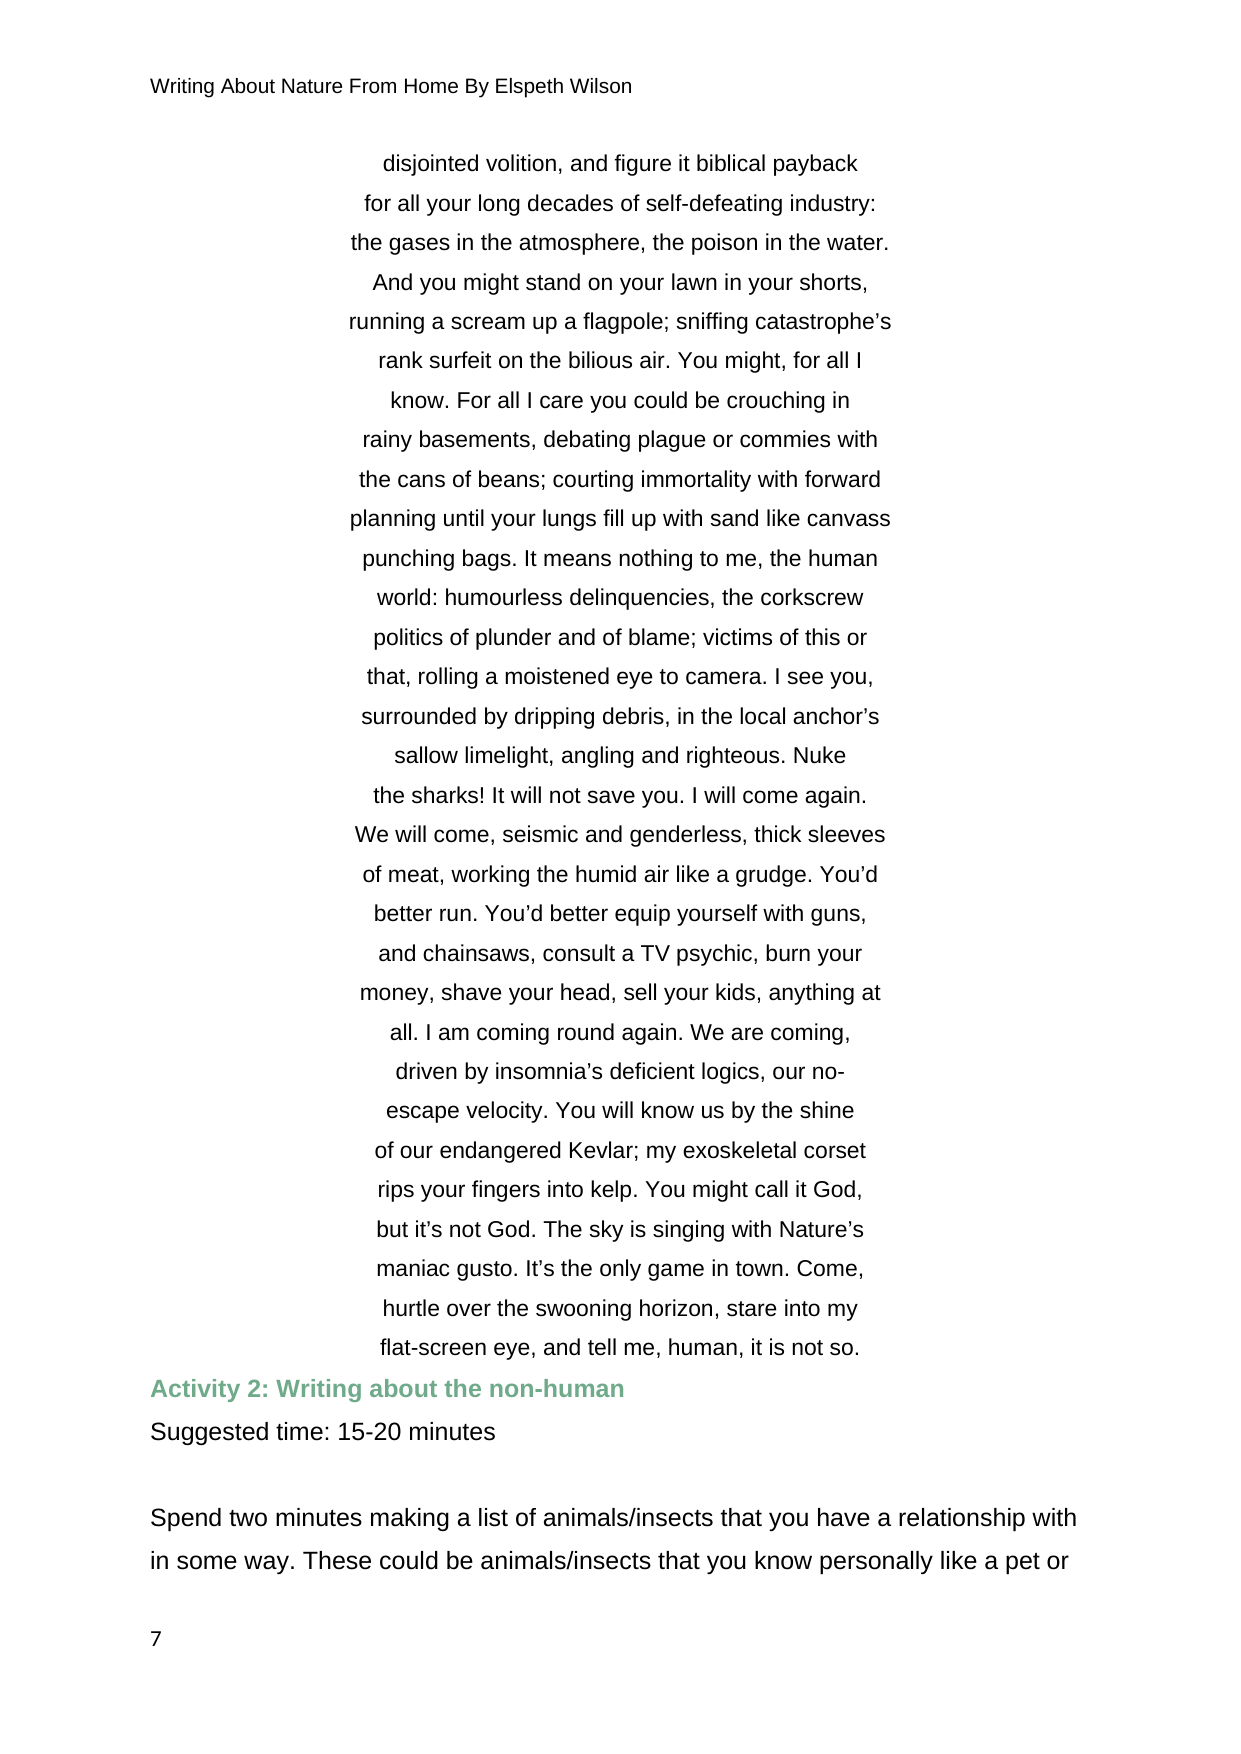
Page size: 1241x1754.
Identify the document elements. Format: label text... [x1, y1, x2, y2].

text the sharks! It will not save you. I will come again. [150, 782, 1090, 808]
text maniac gusto. It’s the only game in town. Come, [150, 1255, 1090, 1282]
text planning until your lungs fill up with sand like canvass [150, 505, 1090, 532]
text rips your fingers into kelp. You might call it God, [150, 1176, 1090, 1203]
text world: humourless delinquencies, the corkscrew [150, 584, 1090, 611]
text driven by insomnia’s deficient logics, our no- [150, 1058, 1090, 1084]
text of our endangered Kevlar; my exoskeletal corset [150, 1137, 1090, 1163]
text surrounded by dripping debris, in the local anchor’s [150, 703, 1090, 729]
text rank surfeit on the bilious air. You might, for all I [150, 347, 1090, 374]
text sallow limelight, angling and righteous. Nuke [150, 742, 1090, 768]
text all. I am coming round again. We are coming, [150, 1018, 1090, 1045]
text hurtle over the swooning horizon, stare into my [150, 1295, 1090, 1321]
text Suggested time: 15-20 minutes [150, 1417, 1090, 1446]
text for all your long decades of self-defeating industry: [150, 189, 1090, 216]
text punching bags. It means nothing to me, the human [150, 545, 1090, 571]
text know. For all I care you could be crouching in [150, 387, 1090, 413]
text flat-screen eye, and tell me, human, it is not so. [150, 1334, 1090, 1361]
text Activity 2: Writing about the non-human [150, 1374, 1090, 1403]
text money, shave your head, sell your kids, anything at [150, 979, 1090, 1005]
text rainy basements, debating plague or commies with [150, 426, 1090, 453]
text disjointed volition, and figure it biblical payback [150, 150, 1090, 176]
text We will come, seismic and genderless, thick sleeves [150, 821, 1090, 847]
text escape velocity. You will know us by the shine [150, 1097, 1090, 1124]
text running a scream up a flagpole; sniffing catastrophe’s [150, 308, 1090, 334]
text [150, 1503, 1090, 1575]
text the cans of beans; courting immortality with forward [150, 466, 1090, 492]
text better run. You’d better equip yourself with guns, [150, 900, 1090, 926]
text but it’s not God. The sky is singing with Nature’s [150, 1216, 1090, 1242]
text of meat, working the humid air like a grudge. You’d [150, 861, 1090, 887]
text the gases in the atmosphere, the poison in the water. [150, 229, 1090, 255]
text politics of plunder and of blame; victims of this or [150, 624, 1090, 650]
text that, rolling a moistened eye to camera. I see you, [150, 663, 1090, 689]
text and chainsaws, consult a TV psychic, burn your [150, 939, 1090, 966]
text And you might stand on your lawn in your shorts, [150, 268, 1090, 295]
